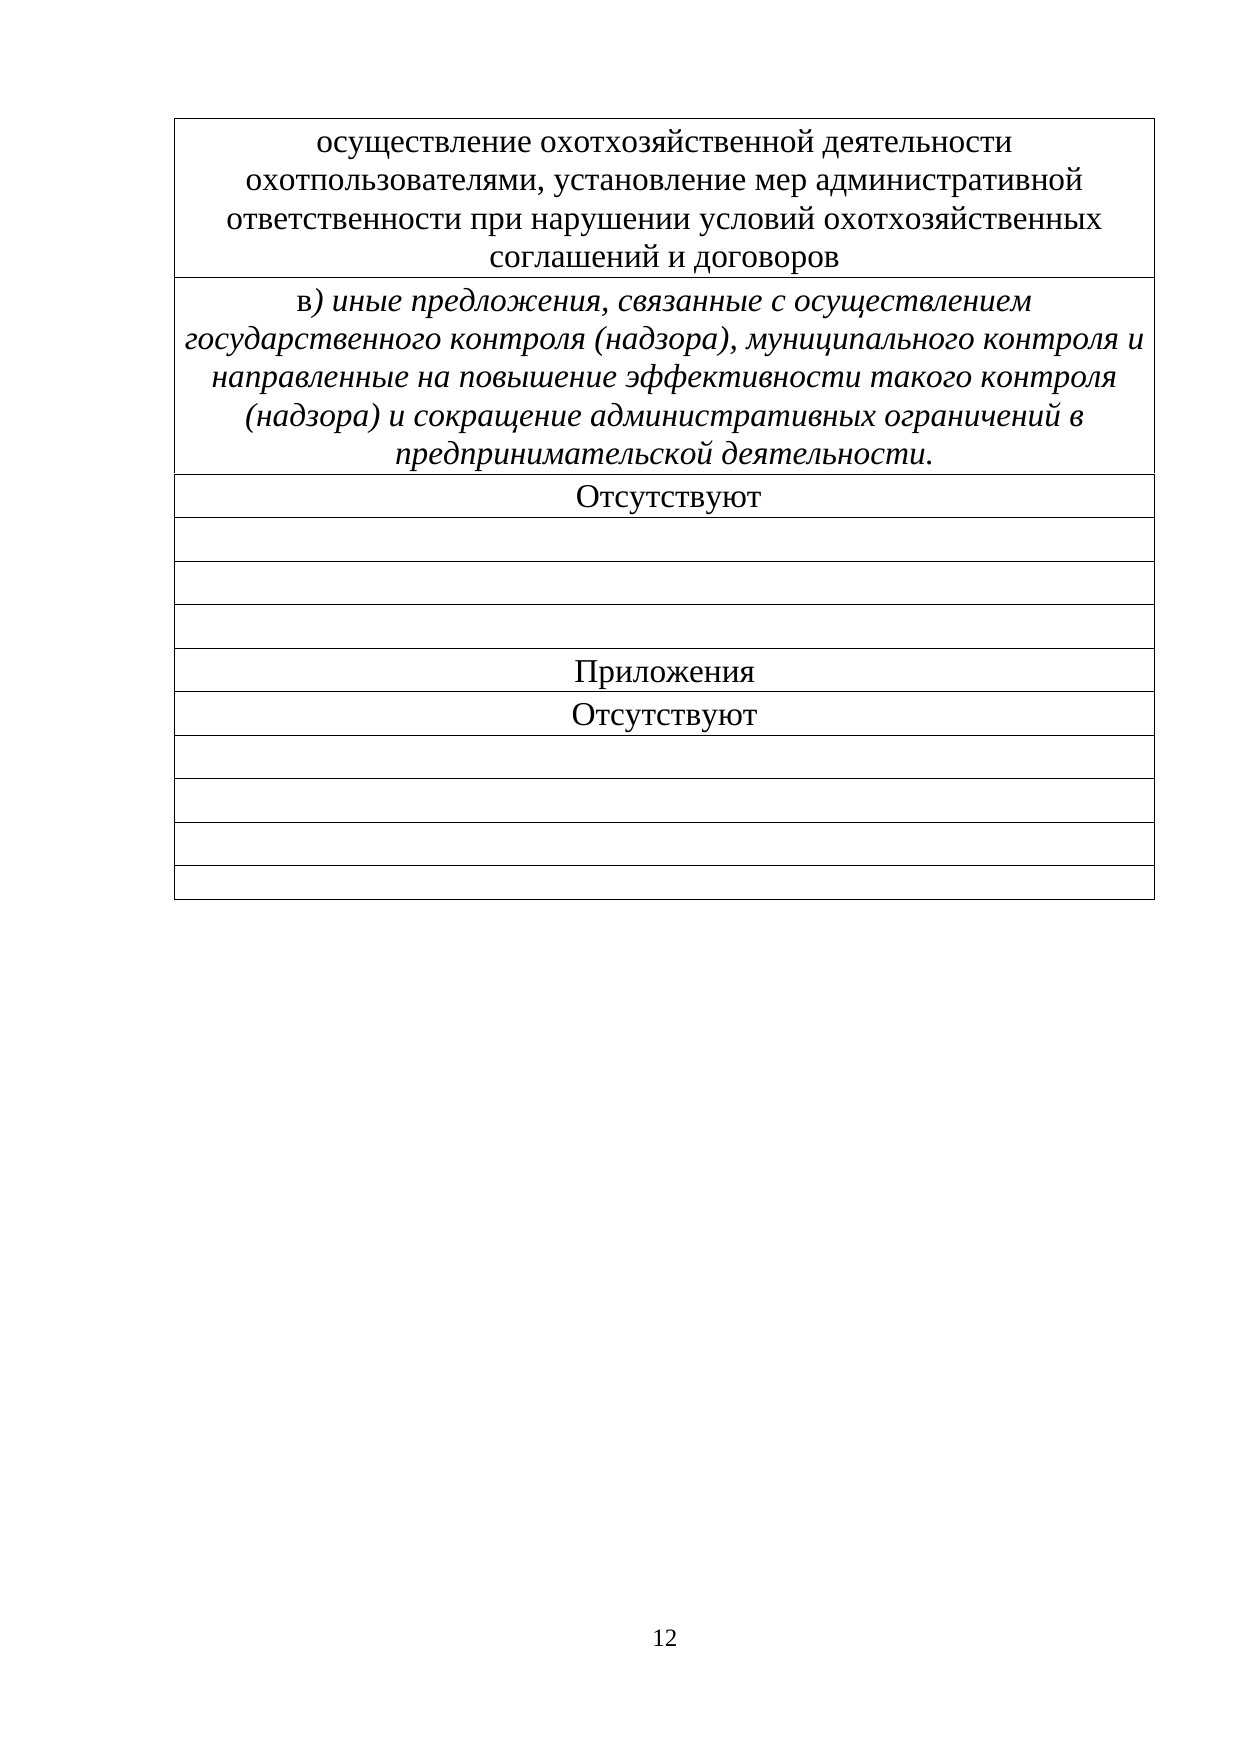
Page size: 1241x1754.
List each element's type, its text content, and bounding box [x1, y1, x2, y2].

text Приложения [175, 649, 1154, 691]
text Отсутствуют [175, 475, 1154, 517]
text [175, 119, 1154, 277]
text Отсутствуют [175, 692, 1154, 735]
text в) иные предложения, связанные с осуществлением государственного контроля (надзора), муниципального контроля и направленные на повышение эффективности такого контроля (надзора) и сокращение административных ограничений в предпринимательской деятельности. [175, 278, 1154, 473]
